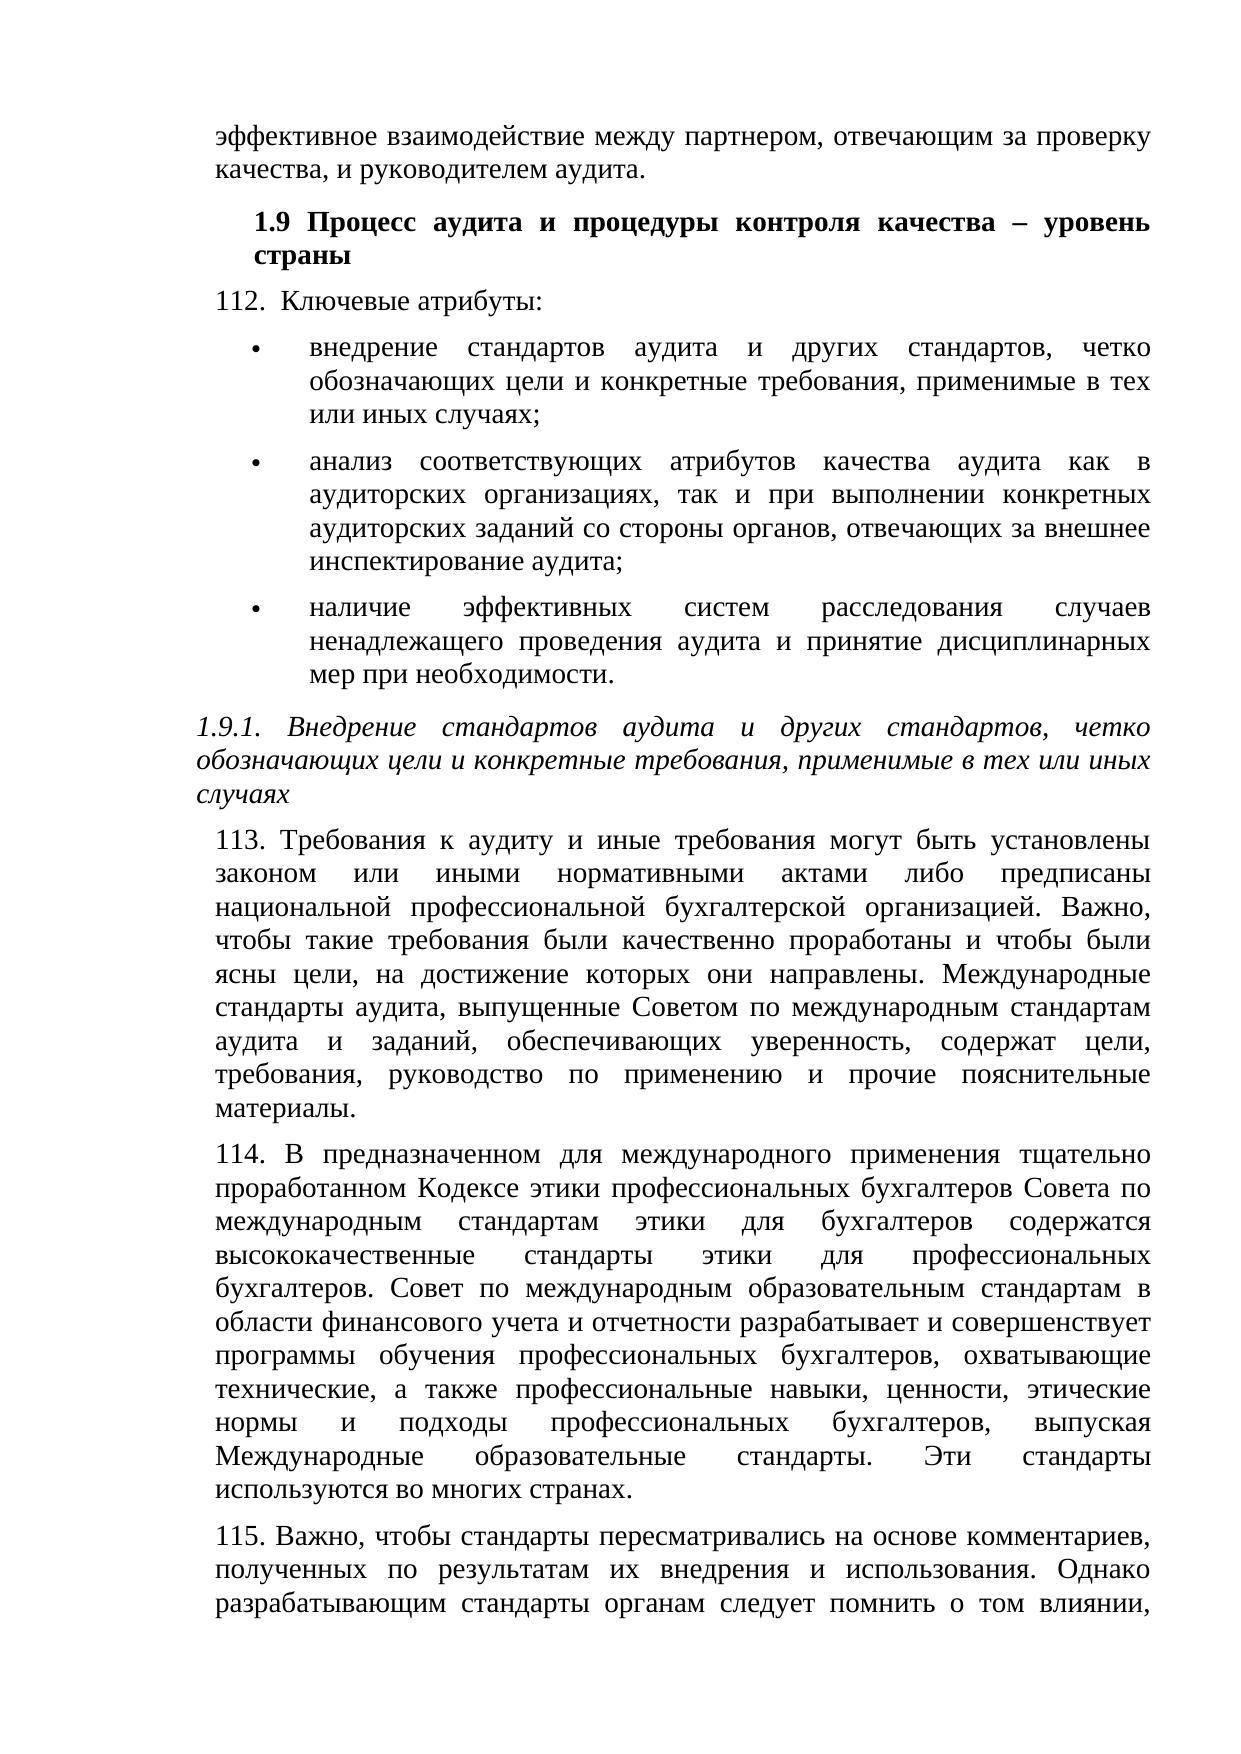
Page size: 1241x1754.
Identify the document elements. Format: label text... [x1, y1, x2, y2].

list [215, 1518, 1152, 1618]
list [215, 118, 1152, 185]
list 1.9 Процесс аудита и процедуры контроля качества – уровень страны [254, 204, 1152, 271]
text анализ соответствующих атрибутов качества аудита как в аудиторских организациях, так и при выполнении конкретных аудиторских заданий со стороны органов, отвечающих за внешнее инспектирование аудита; [252, 443, 1152, 577]
list 1.9.1. Внедрение стандартов аудита и других стандартов, четко обозначающих цели и конкретные требования, применимые в тех или иных случаях [196, 709, 1152, 809]
text наличие эффективных систем расследования случаев ненадлежащего проведения аудита и принятие дисциплинарных мер при необходимости. [252, 589, 1152, 690]
list 112. Ключевые атрибуты: [215, 283, 1152, 317]
list 113. Требования к аудиту и иные требования могут быть установлены законом или иными нормативными актами либо предписаны национальной профессиональной бухгалтерской организацией. Важно, чтобы такие требования были качественно проработаны и чтобы были ясны цели, на достижение которых они направлены. Международные стандарты аудита, выпущенные Советом по международным стандартам аудита и заданий, обеспечивающих уверенность, содержат цели, требования, руководство по применению и прочие пояснительные материалы. [215, 822, 1152, 1124]
text внедрение стандартов аудита и других стандартов, четко обозначающих цели и конкретные требования, применимые в тех или иных случаях; [252, 329, 1152, 430]
list 114. В предназначенном для международного применения тщательно проработанном Кодексе этики профессиональных бухгалтеров Совета по международным стандартам этики для бухгалтеров содержатся высококачественные стандарты этики для профессиональных бухгалтеров. Совет по международным образовательным стандартам в области финансового учета и отчетности разрабатывает и совершенствует программы обучения профессиональных бухгалтеров, охватывающие технические, а также профессиональные навыки, ценности, этические нормы и подходы профессиональных бухгалтеров, выпуская Международные образовательные стандарты. Эти стандарты используются во многих странах. [215, 1136, 1152, 1505]
